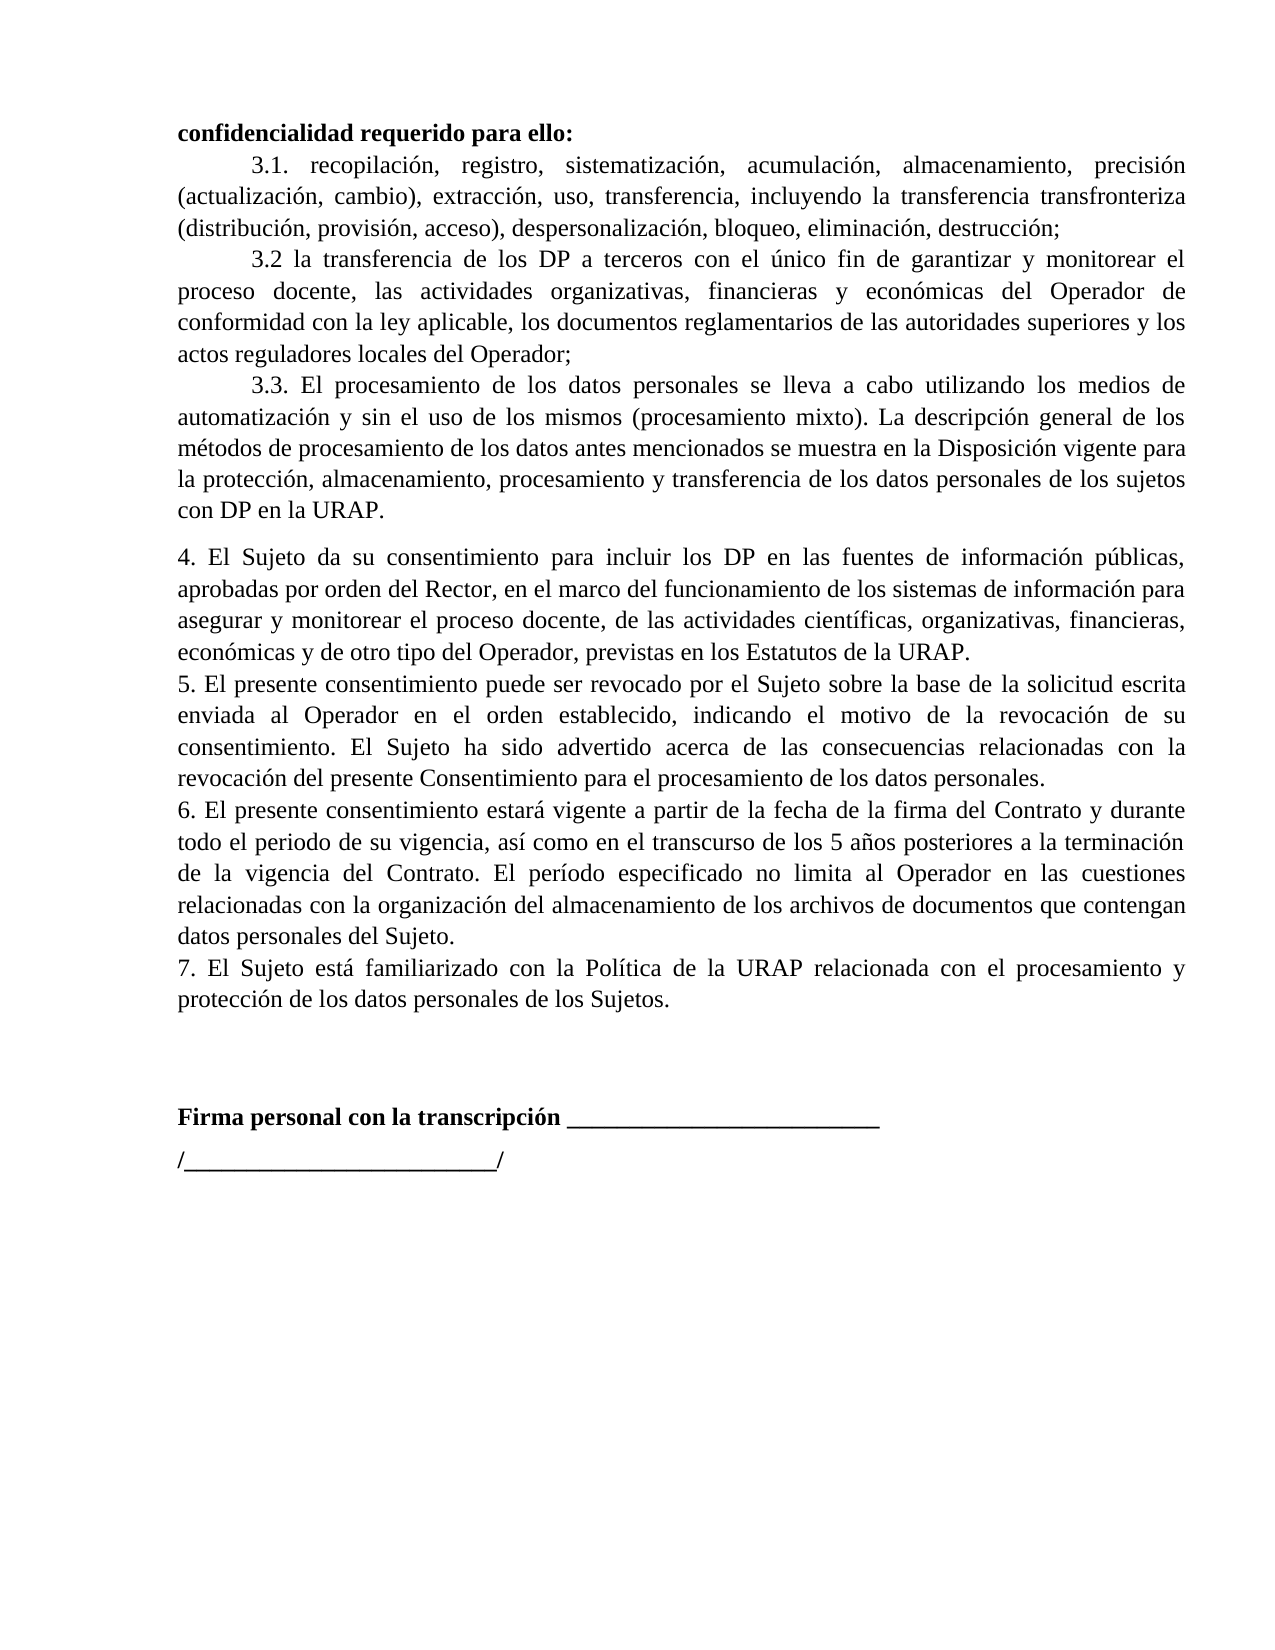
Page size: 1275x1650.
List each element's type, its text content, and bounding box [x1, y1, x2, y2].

text Firma personal con la transcripción _________________________ /_________________________/ [177, 1102, 1186, 1174]
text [177, 118, 1186, 147]
text 7. El Sujeto está familiarizado con la Política de la URAP relacionada con el procesamiento y protección de los datos personales de los Sujetos. [177, 953, 1186, 1013]
text 5. El presente consentimiento puede ser revocado por el Sujeto sobre la base de la solicitud escrita enviada al Operador en el orden establecido, indicando el motivo de la revocación de su consentimiento. El Sujeto ha sido advertido acerca de las consecuencias relacionadas con la revocación del presente Consentimiento para el procesamiento de los datos personales. [177, 669, 1186, 792]
text 3.3. El procesamiento de los datos personales se lleva a cabo utilizando los medios de automatización y sin el uso de los mismos (procesamiento mixto). La descripción general de los métodos de procesamiento de los datos antes mencionados se muestra en la Disposición vigente para la protección, almacenamiento, procesamiento y transferencia de los datos personales de los sujetos con DP en la URAP. [177, 371, 1186, 523]
text 6. El presente consentimiento estará vigente a partir de la fecha de la firma del Contrato y durante todo el periodo de su vigencia, así como en el transcurso de los 5 años posteriores a la terminación de la vigencia del Contrato. El período especificado no limita al Operador en las cuestiones relacionadas con la organización del almacenamiento de los archivos de documentos que contengan datos personales del Sujeto. [177, 795, 1186, 950]
text 4. El Sujeto da su consentimiento para incluir los DP en las fuentes de información públicas, aprobadas por orden del Rector, en el marco del funcionamiento de los sistemas de información para asegurar y monitorear el proceso docente, de las actividades científicas, organizativas, financieras, económicas y de otro tipo del Operador, previstas en los Estatutos de la URAP. [177, 542, 1186, 666]
text 3.2 la transferencia de los DP a terceros con el único fin de garantizar y monitorear el proceso docente, las actividades organizativas, financieras y económicas del Operador de conformidad con la ley aplicable, los documentos reglamentarios de las autoridades superiores y los actos reguladores locales del Operador; [177, 244, 1186, 368]
text 3.1. recopilación, registro, sistematización, acumulación, almacenamiento, precisión (actualización, cambio), extracción, uso, transferencia, incluyendo la transferencia transfronteriza (distribución, provisión, acceso), despersonalización, bloqueo, eliminación, destrucción; [177, 150, 1186, 242]
